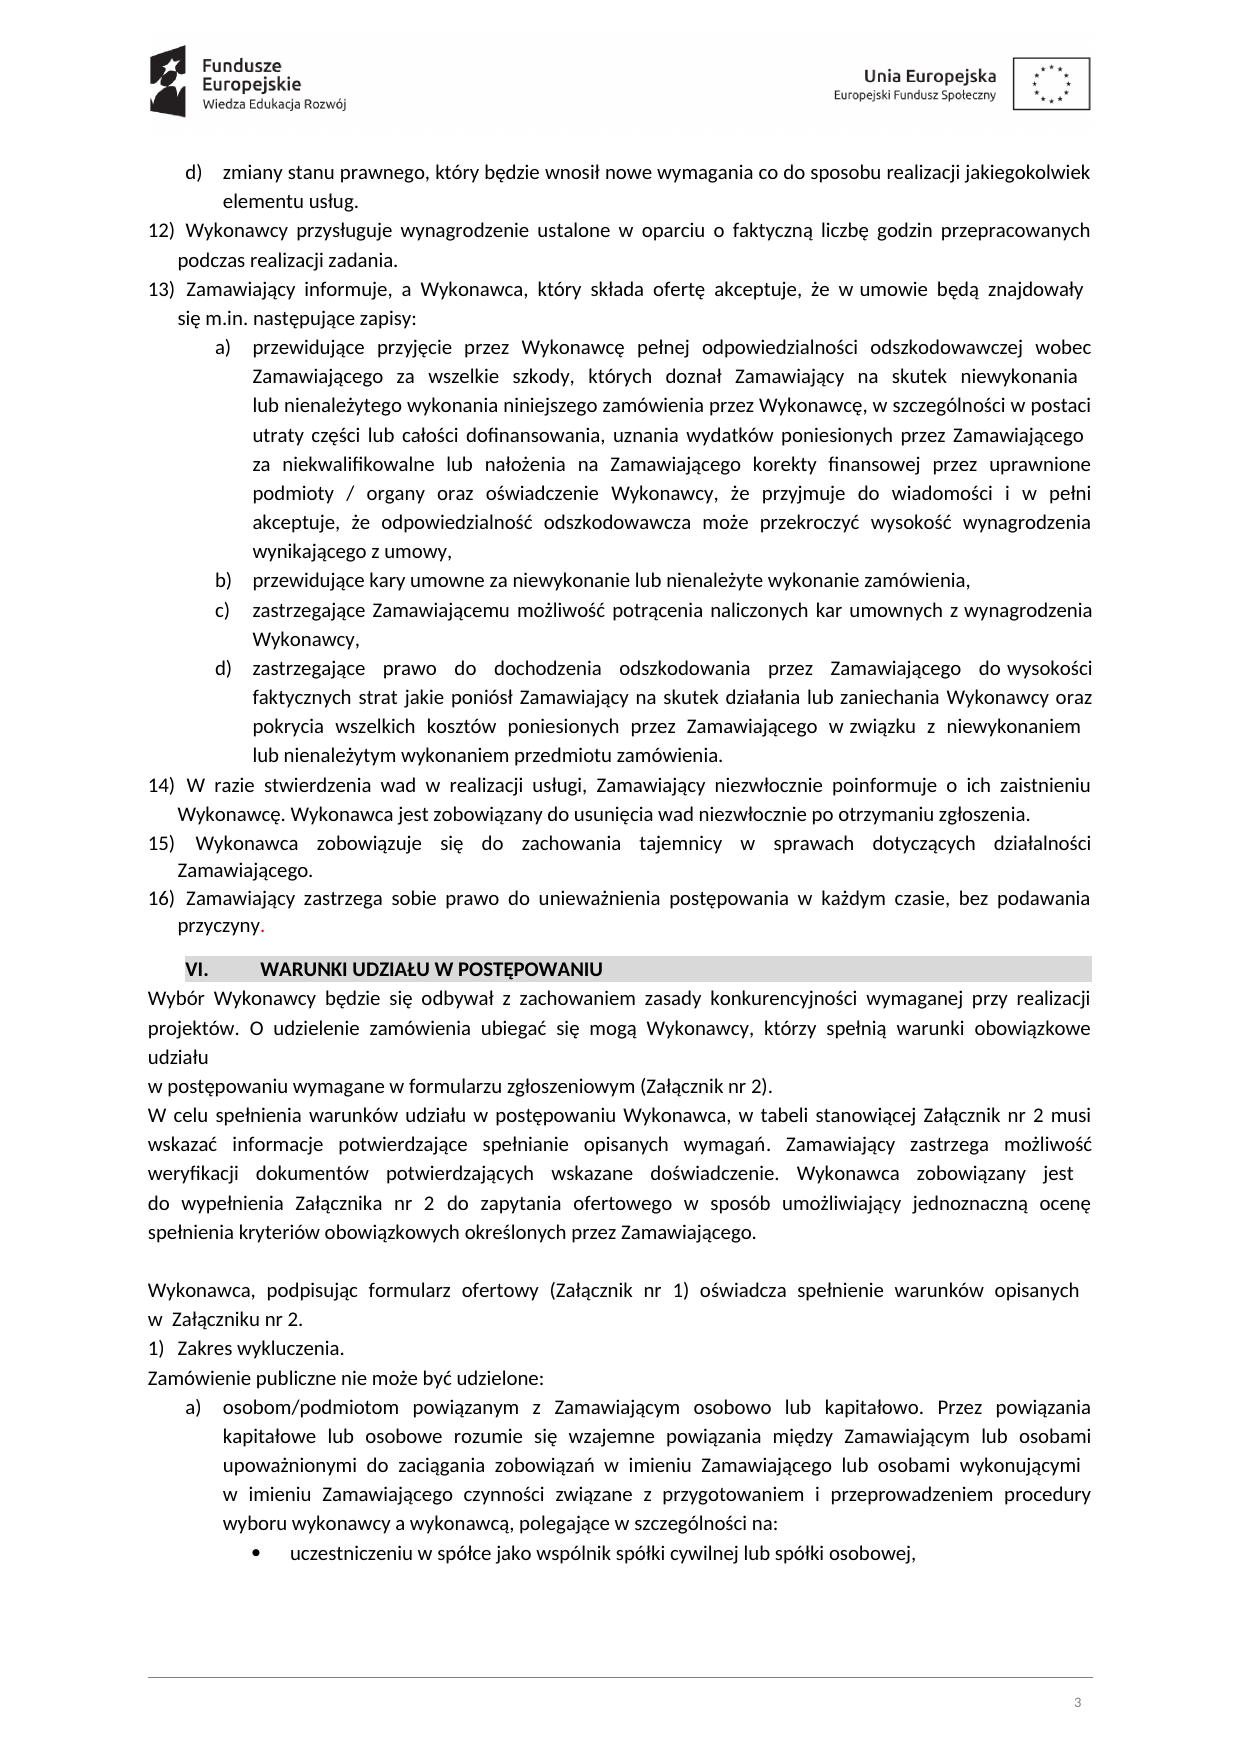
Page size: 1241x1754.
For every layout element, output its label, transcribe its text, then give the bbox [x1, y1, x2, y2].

list Zamawiający zastrzega sobie prawo do unieważnienia postępowania w każdym czasie, bez podawania przyczyny. [148, 885, 1092, 938]
list przewidujące kary umowne za niewykonanie lub nienależyte wykonanie zamówienia, [215, 568, 1092, 593]
text Wybór Wykonawcy będzie się odbywał z zachowaniem zasady konkurencyjności wymaganej przy realizacji projektów. O udzielenie zamówienia ubiegać się mogą Wykonawcy, którzy spełnią warunki obowiązkowe udziału w postępowaniu wymagane w formularzu zgłoszeniowym (Załącznik nr 2). [148, 986, 1092, 1098]
picture [147, 29, 1093, 133]
list Zakres wykluczenia. [148, 1336, 1092, 1361]
text Wykonawca, podpisując formularz ofertowy (Załącznik nr 1) oświadcza spełnienie warunków opisanych w Załączniku nr 2. [148, 1277, 1092, 1332]
list Wykonawca zobowiązuje się do zachowania tajemnicy w sprawach dotyczących działalności Zamawiającego. [148, 830, 1092, 883]
list przewidujące przyjęcie przez Wykonawcę pełnej odpowiedzialności odszkodowawczej wobec Zamawiającego za wszelkie szkody, których doznał Zamawiający na skutek niewykonania lub nienależytego wykonania niniejszego zamówienia przez Wykonawcę, w szczególności w postaci utraty części lub całości dofinansowania, uznania wydatków poniesionych przez Zamawiającego za niekwalifikowalne lub nałożenia na Zamawiającego korekty finansowej przez uprawnione podmioty / organy oraz oświadczenie Wykonawcy, że przyjmuje do wiadomości i w pełni akceptuje, że odpowiedzialność odszkodowawcza może przekroczyć wysokość wynagrodzenia wynikającego z umowy, [215, 334, 1092, 564]
list WARUNKI UDZIAŁU W POSTĘPOWANIU [185, 956, 1092, 982]
list Wykonawcy przysługuje wynagrodzenie ustalone w oparciu o faktyczną liczbę godzin przepracowanych podczas realizacji zadania. [148, 218, 1092, 272]
text W celu spełnienia warunków udziału w postępowaniu Wykonawca, w tabeli stanowiącej Załącznik nr 2 musi wskazać informacje potwierdzające spełnianie opisanych wymagań. Zamawiający zastrzega możliwość weryfikacji dokumentów potwierdzających wskazane doświadczenie. Wykonawca zobowiązany jest do wypełnienia Załącznika nr 2 do zapytania ofertowego w sposób umożliwiający jednoznaczną ocenę spełnienia kryteriów obowiązkowych określonych przez Zamawiającego. [148, 1102, 1092, 1244]
list uczestniczeniu w spółce jako wspólnik spółki cywilnej lub spółki osobowej, [252, 1540, 1092, 1565]
list zastrzegające prawo do dochodzenia odszkodowania przez Zamawiającego do wysokości faktycznych strat jakie poniósł Zamawiający na skutek działania lub zaniechania Wykonawcy oraz pokrycia wszelkich kosztów poniesionych przez Zamawiającego w związku z niewykonaniem lub nienależytym wykonaniem przedmiotu zamówienia. [215, 655, 1092, 768]
list Zamawiający informuje, a Wykonawca, który składa ofertę akceptuje, że w umowie będą znajdowały się m.in. następujące zapisy: [148, 276, 1092, 331]
list zastrzegające Zamawiającemu możliwość potrącenia naliczonych kar umownych z wynagrodzenia Wykonawcy, [215, 597, 1092, 651]
text Zamówienie publiczne nie może być udzielone: [148, 1365, 1092, 1390]
list osobom/podmiotom powiązanym z Zamawiającym osobowo lub kapitałowo. Przez powiązania kapitałowe lub osobowe rozumie się wzajemne powiązania między Zamawiającym lub osobami upoważnionymi do zaciągania zobowiązań w imieniu Zamawiającego lub osobami wykonującymi w imieniu Zamawiającego czynności związane z przygotowaniem i przeprowadzeniem procedury wyboru wykonawcy a wykonawcą, polegające w szczególności na: [185, 1394, 1092, 1536]
list zmiany stanu prawnego, który będzie wnosił nowe wymagania co do sposobu realizacji jakiegokolwiek elementu usług. [185, 159, 1092, 214]
list W razie stwierdzenia wad w realizacji usługi, Zamawiający niezwłocznie poinformuje o ich zaistnieniu Wykonawcę. Wykonawca jest zobowiązany do usunięcia wad niezwłocznie po otrzymaniu zgłoszenia. [148, 772, 1092, 826]
